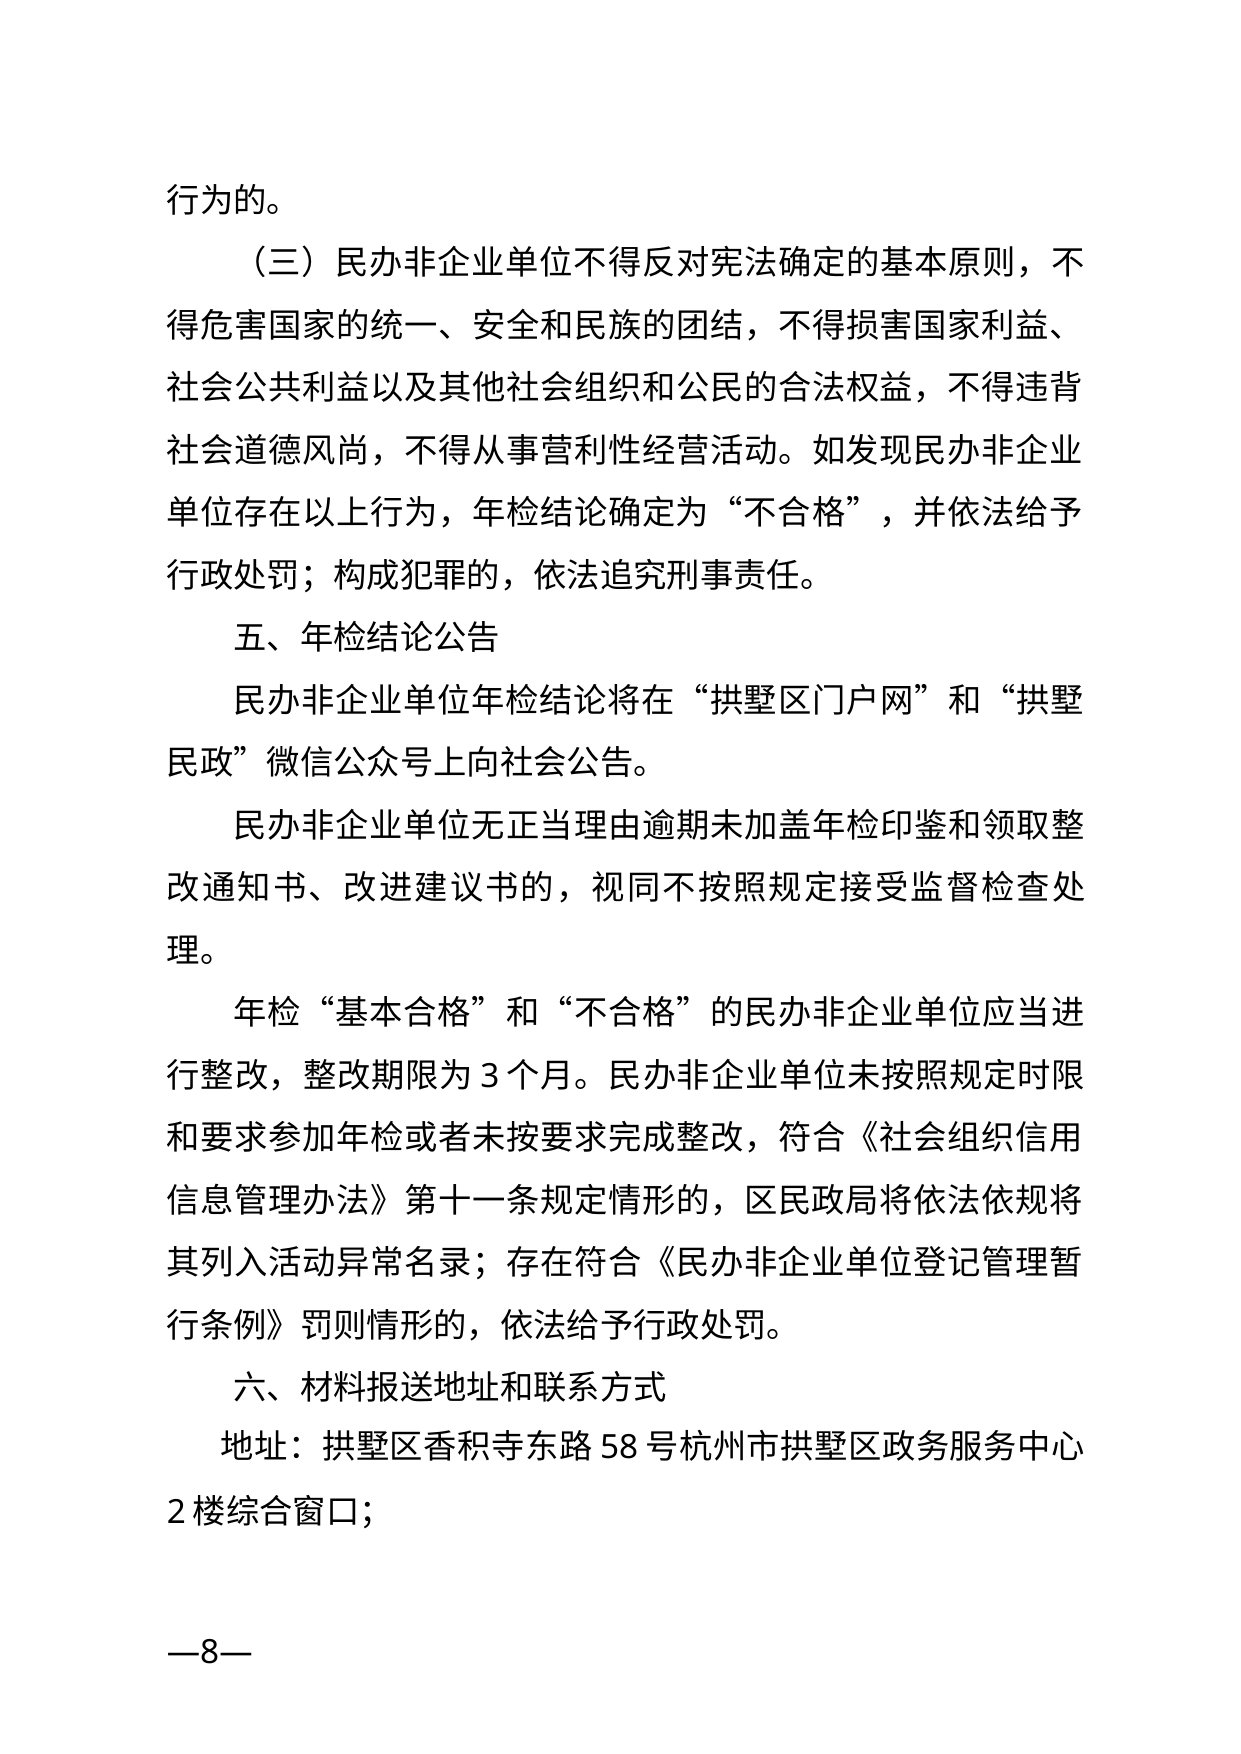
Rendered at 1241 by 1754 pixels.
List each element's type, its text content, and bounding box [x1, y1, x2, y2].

text 地址：拱墅区香积寺东路58号杭州市拱墅区政务服务中心2楼综合窗口； [167, 1412, 1085, 1542]
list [167, 162, 1085, 224]
list 年检“基本合格”和“不合格”的民办非企业单位应当进行整改，整改期限为3个月。民办非企业单位未按照规定时限和要求参加年检或者未按要求完成整改，符合《社会组织信用信息管理办法》第十一条规定情形的，区民政局将依法依规将其列入活动异常名录；存在符合《民办非企业单位登记管理暂行条例》罚则情形的，依法给予行政处罚。 [167, 974, 1085, 1349]
list 五、年检结论公告 [167, 599, 1085, 662]
list 六、材料报送地址和联系方式 [167, 1349, 1085, 1412]
list 民办非企业单位年检结论将在“拱墅区门户网”和“拱墅民政”微信公众号上向社会公告。 [167, 662, 1085, 787]
list 民办非企业单位无正当理由逾期未加盖年检印鉴和领取整改通知书、改进建议书的，视同不按照规定接受监督检查处理。 [167, 787, 1085, 974]
list （三）民办非企业单位不得反对宪法确定的基本原则，不得危害国家的统一、安全和民族的团结，不得损害国家利益、社会公共利益以及其他社会组织和公民的合法权益，不得违背社会道德风尚，不得从事营利性经营活动。如发现民办非企业单位存在以上行为，年检结论确定为“不合格”，并依法给予行政处罚；构成犯罪的，依法追究刑事责任。 [167, 224, 1085, 599]
